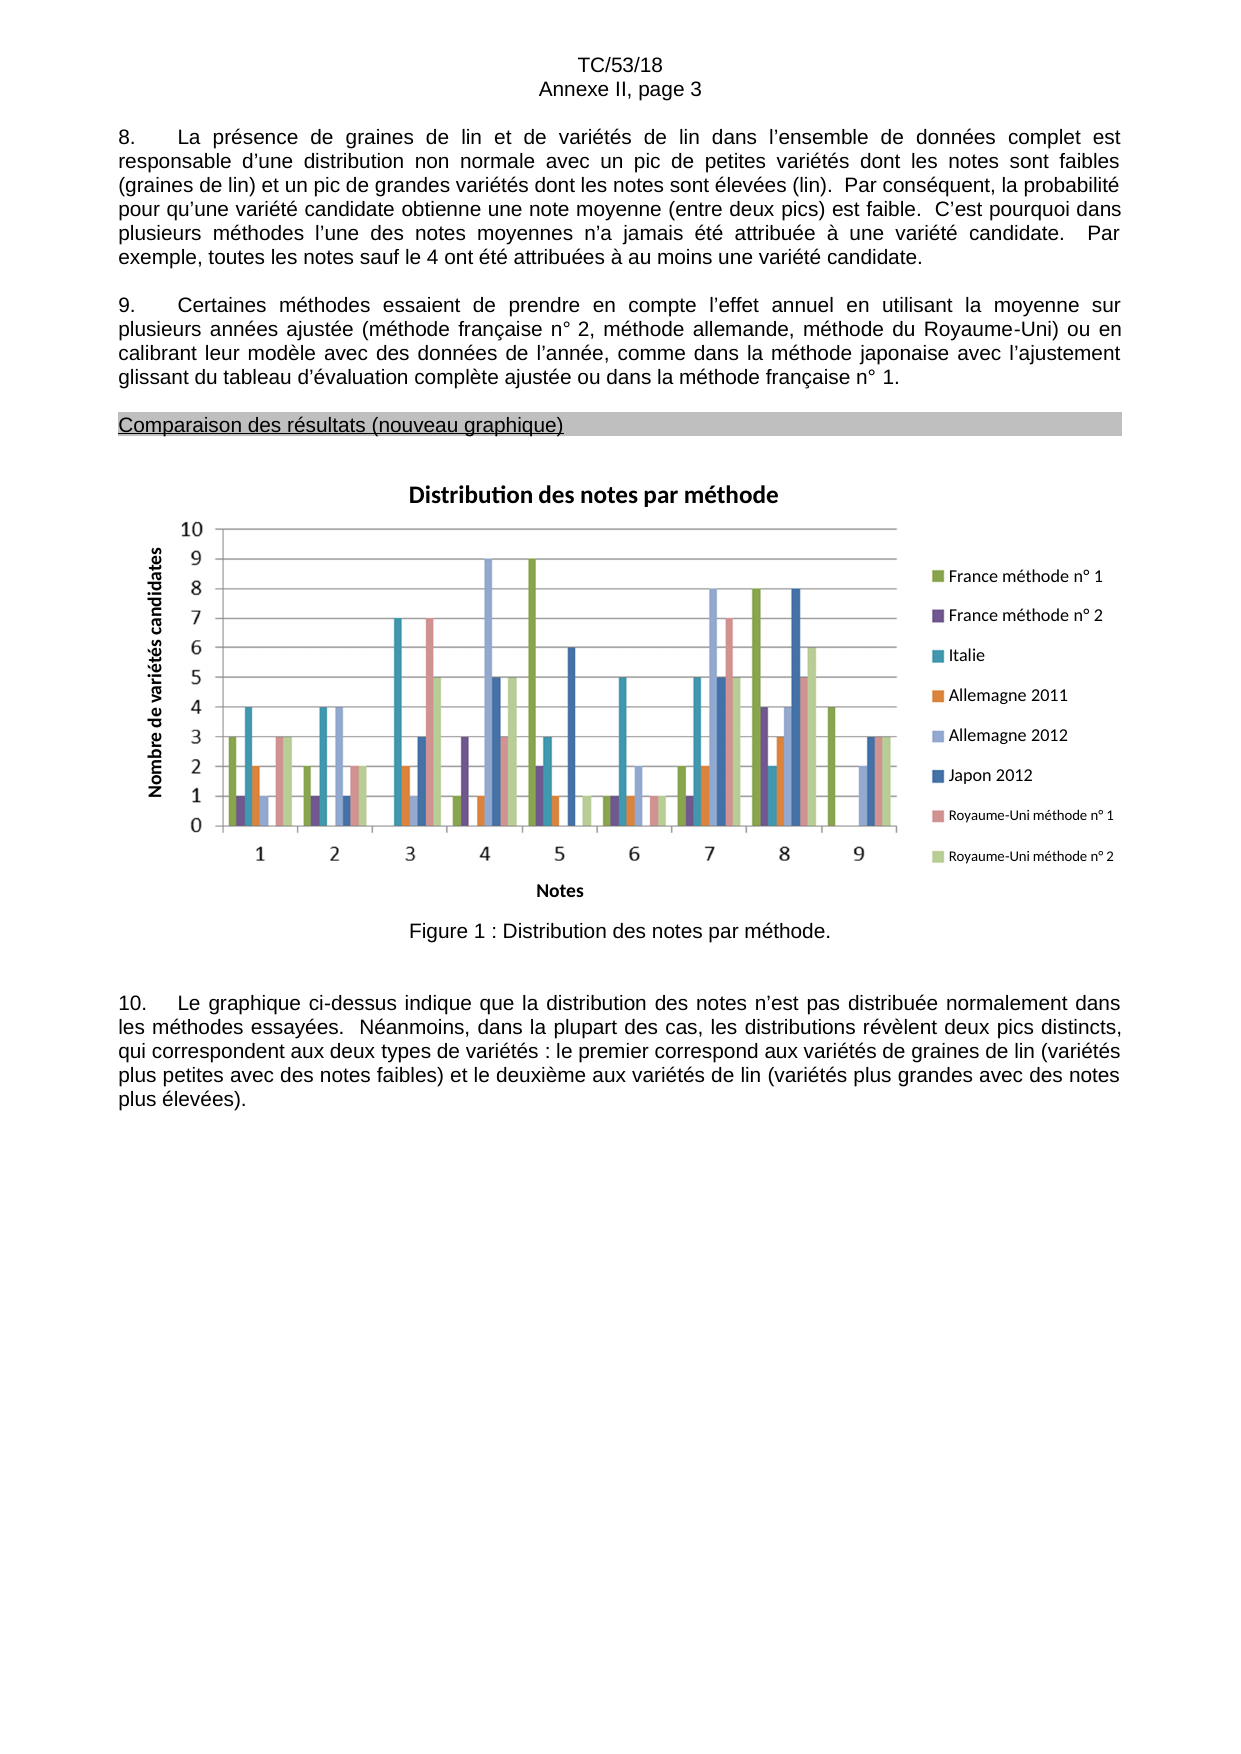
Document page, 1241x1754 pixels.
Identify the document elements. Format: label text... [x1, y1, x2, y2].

list Le graphique ci-dessus indique que la distribution des notes n’est pas distribuée normalement dans les méthodes essayées. Néanmoins, dans la plupart des cas, les distributions révèlent deux pics distincts, qui correspondent aux deux types de variétés : le premier correspond aux variétés de graines de lin (variétés plus petites avec des notes faibles) et le deuxième aux variétés de lin (variétés plus grandes avec des notes plus élevées). [118, 991, 1122, 1111]
text Figure 1 : Distribution des notes par méthode. [118, 919, 1122, 943]
list La présence de graines de lin et de variétés de lin dans l’ensemble de données complet est responsable d’une distribution non normale avec un pic de petites variétés dont les notes sont faibles (graines de lin) et un pic de grandes variétés dont les notes sont élevées (lin). Par conséquent, la probabilité pour qu’une variété candidate obtienne une note moyenne (entre deux pics) est faible. C’est pourquoi dans plusieurs méthodes l’une des notes moyennes n’a jamais été attribuée à une variété candidate. Par exemple, toutes les notes sauf le 4 ont été attribuées à au moins une variété candidate. [118, 125, 1122, 269]
text Comparaison des résultats (nouveau graphique) [118, 412, 1122, 436]
list Certaines méthodes essaient de prendre en compte l’effet annuel en utilisant la moyenne sur plusieurs années ajustée (méthode française n° 2, méthode allemande, méthode du Royaume-Uni) ou en calibrant leur modèle avec des données de l’année, comme dans la méthode japonaise avec l’ajustement glissant du tableau d’évaluation complète ajustée ou dans la méthode française n° 1. [118, 293, 1122, 388]
